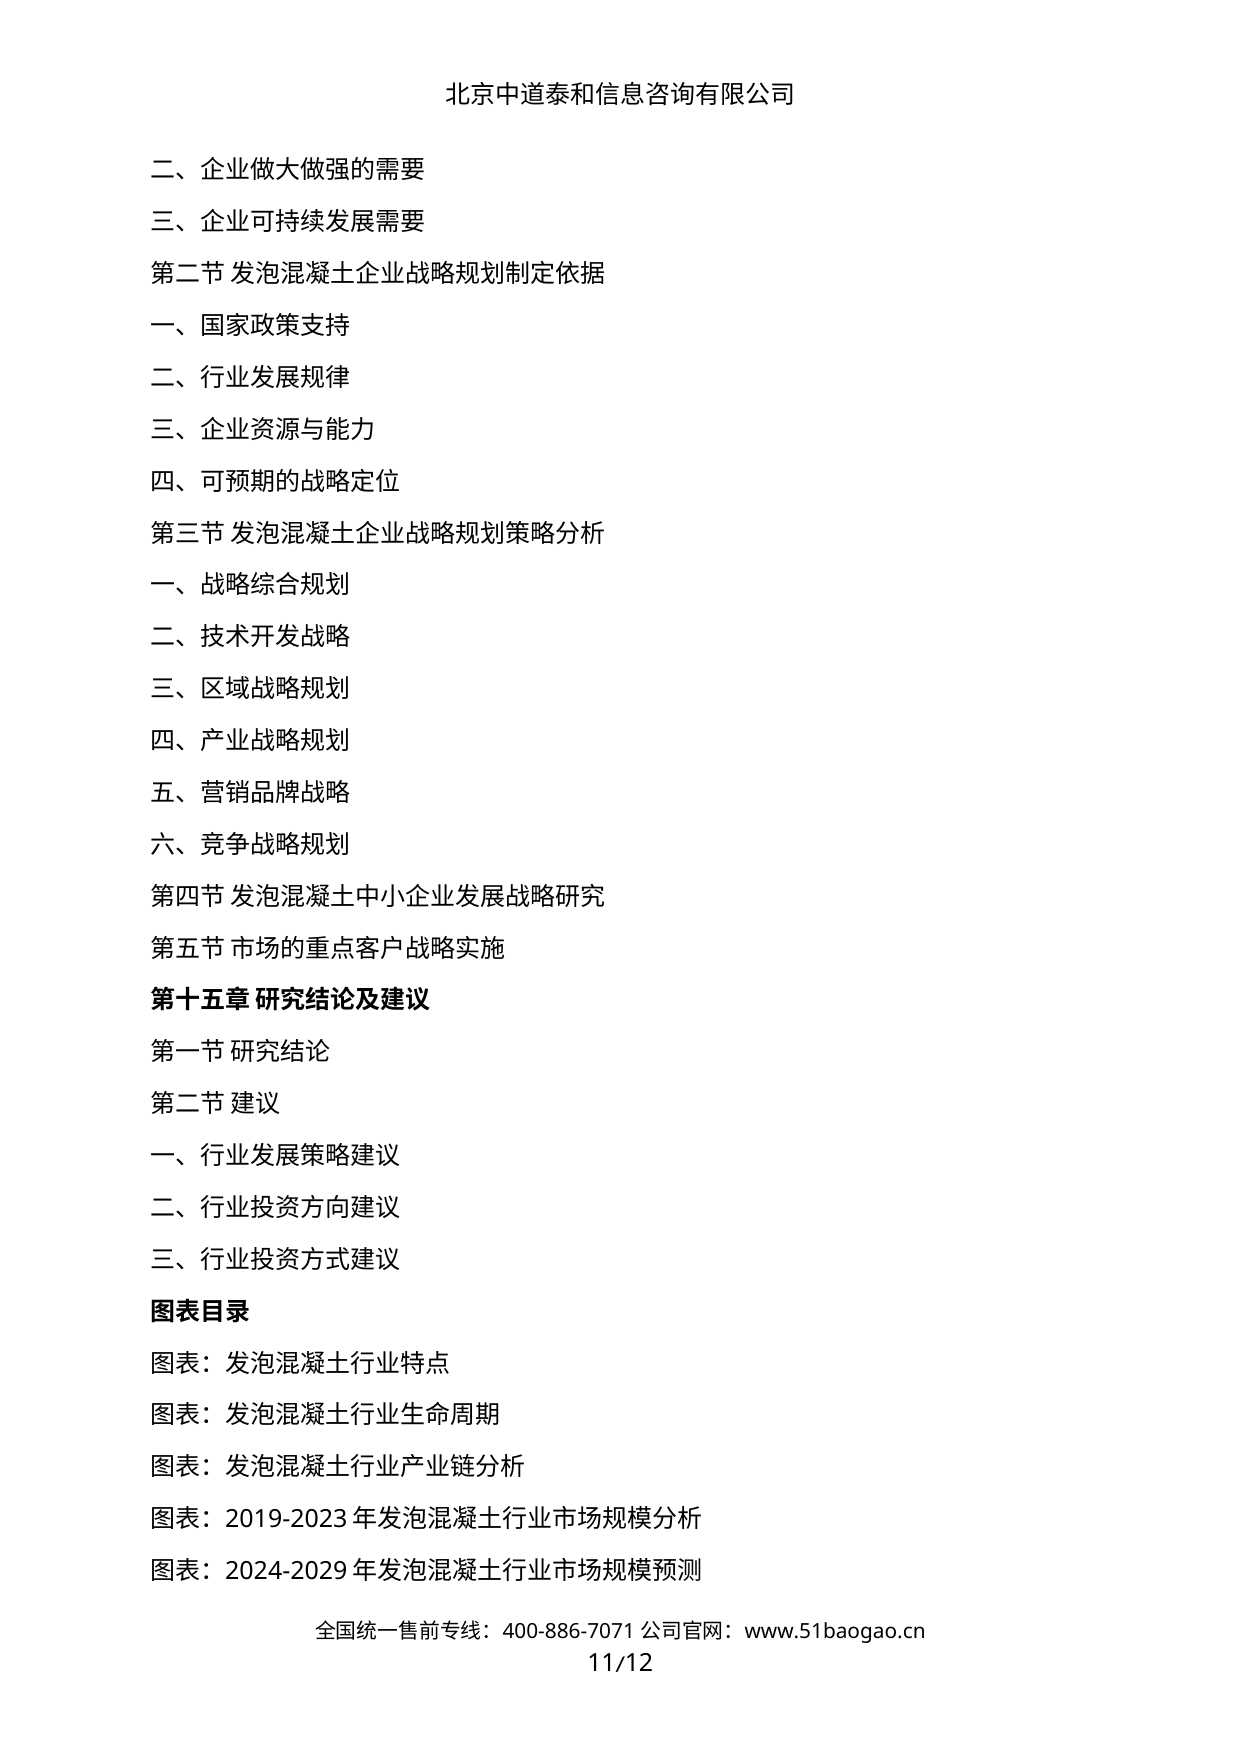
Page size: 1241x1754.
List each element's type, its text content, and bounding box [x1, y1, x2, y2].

text 图表目录 [150, 1291, 1090, 1327]
text 四、可预期的战略定位 [150, 461, 1090, 497]
text 二、行业投资方向建议 [150, 1187, 1090, 1224]
text 四、产业战略规划 [150, 721, 1090, 757]
text 三、行业投资方式建议 [150, 1239, 1090, 1276]
text 一、国家政策支持 [150, 306, 1090, 342]
text 一、战略综合规划 [150, 565, 1090, 601]
text 第五节 市场的重点客户战略实施 [150, 928, 1090, 964]
text 第二节 发泡混凝土企业战略规划制定依据 [150, 254, 1090, 290]
text 二、行业发展规律 [150, 357, 1090, 394]
text 第一节 研究结论 [150, 1032, 1090, 1068]
text 五、营销品牌战略 [150, 772, 1090, 809]
text 一、行业发展策略建议 [150, 1136, 1090, 1172]
text 第二节 建议 [150, 1084, 1090, 1120]
text 六、竞争战略规划 [150, 824, 1090, 861]
text 第十五章 研究结论及建议 [150, 980, 1090, 1016]
text 图表：发泡混凝土行业生命周期 [150, 1395, 1090, 1431]
text 图表：发泡混凝土行业产业链分析 [150, 1447, 1090, 1483]
text 二、企业做大做强的需要 [150, 150, 1090, 186]
text 三、企业资源与能力 [150, 409, 1090, 446]
text 三、区域战略规划 [150, 669, 1090, 705]
text 图表：2024-2029年发泡混凝土行业市场规模预测 [150, 1551, 1090, 1587]
text 第四节 发泡混凝土中小企业发展战略研究 [150, 876, 1090, 912]
text 图表：发泡混凝土行业特点 [150, 1343, 1090, 1379]
text 图表：2019-2023年发泡混凝土行业市场规模分析 [150, 1499, 1090, 1535]
text 二、技术开发战略 [150, 617, 1090, 653]
text 第三节 发泡混凝土企业战略规划策略分析 [150, 513, 1090, 549]
text 三、企业可持续发展需要 [150, 202, 1090, 238]
